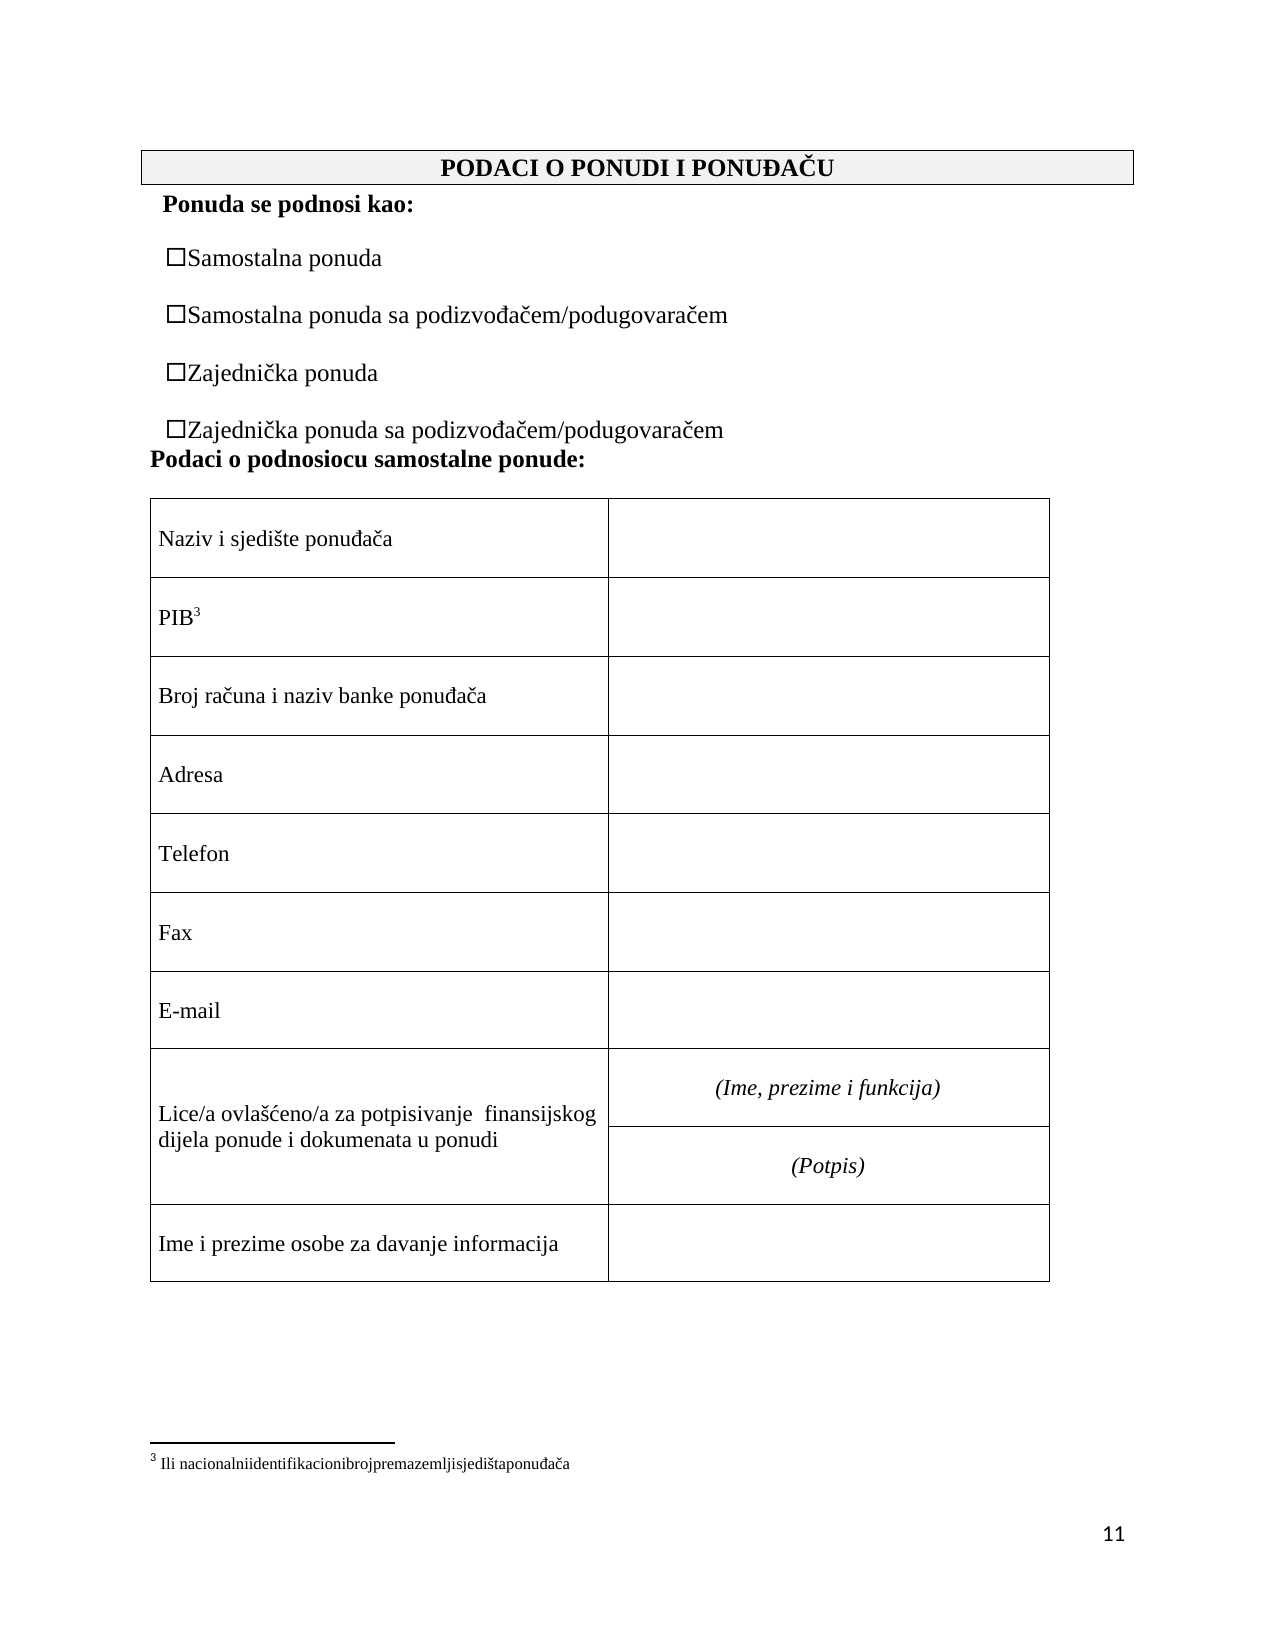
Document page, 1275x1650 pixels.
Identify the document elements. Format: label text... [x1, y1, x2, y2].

text Zajednička ponuda [165, 358, 1125, 387]
table_cell (Potpis) [609, 1127, 1049, 1203]
text Samostalna ponuda sa podizvođačem/podugovaračem [165, 301, 1125, 329]
table_cell Telefon [151, 814, 608, 892]
text Ponuda se podnosi kao: [150, 189, 1125, 218]
table_cell [609, 736, 1049, 813]
table_cell [609, 893, 1049, 971]
table_cell [609, 657, 1049, 734]
table_cell [609, 972, 1049, 1048]
table_cell [609, 814, 1049, 892]
table_header [609, 499, 1049, 577]
table_cell Broj računa i naziv banke ponuđača [151, 657, 608, 734]
text Zajednička ponuda sa podizvođačem/podugovaračem [165, 416, 1125, 444]
table_cell Fax [151, 893, 608, 971]
table_cell Ime i prezime osobe za davanje informacija [151, 1205, 608, 1281]
table_cell [609, 1205, 1049, 1281]
text Podaci o podnosiocu samostalne ponude: [150, 444, 1125, 473]
table_cell [609, 578, 1049, 656]
table_cell Lice/a ovlašćeno/a za potpisivanje finansijskog dijela ponude i dokumenata u ponudi [151, 1049, 608, 1203]
table_cell (Ime, prezime i funkcija) [609, 1049, 1049, 1126]
table_cell Adresa [151, 736, 608, 813]
table_cell E-mail [151, 972, 608, 1048]
table_header Naziv i sjedište ponuđača [151, 499, 608, 577]
text Samostalna ponuda [165, 243, 1125, 272]
text PODACI O PONUDI I PONUĐAČU [142, 151, 1133, 184]
table_cell PIB [151, 578, 608, 656]
